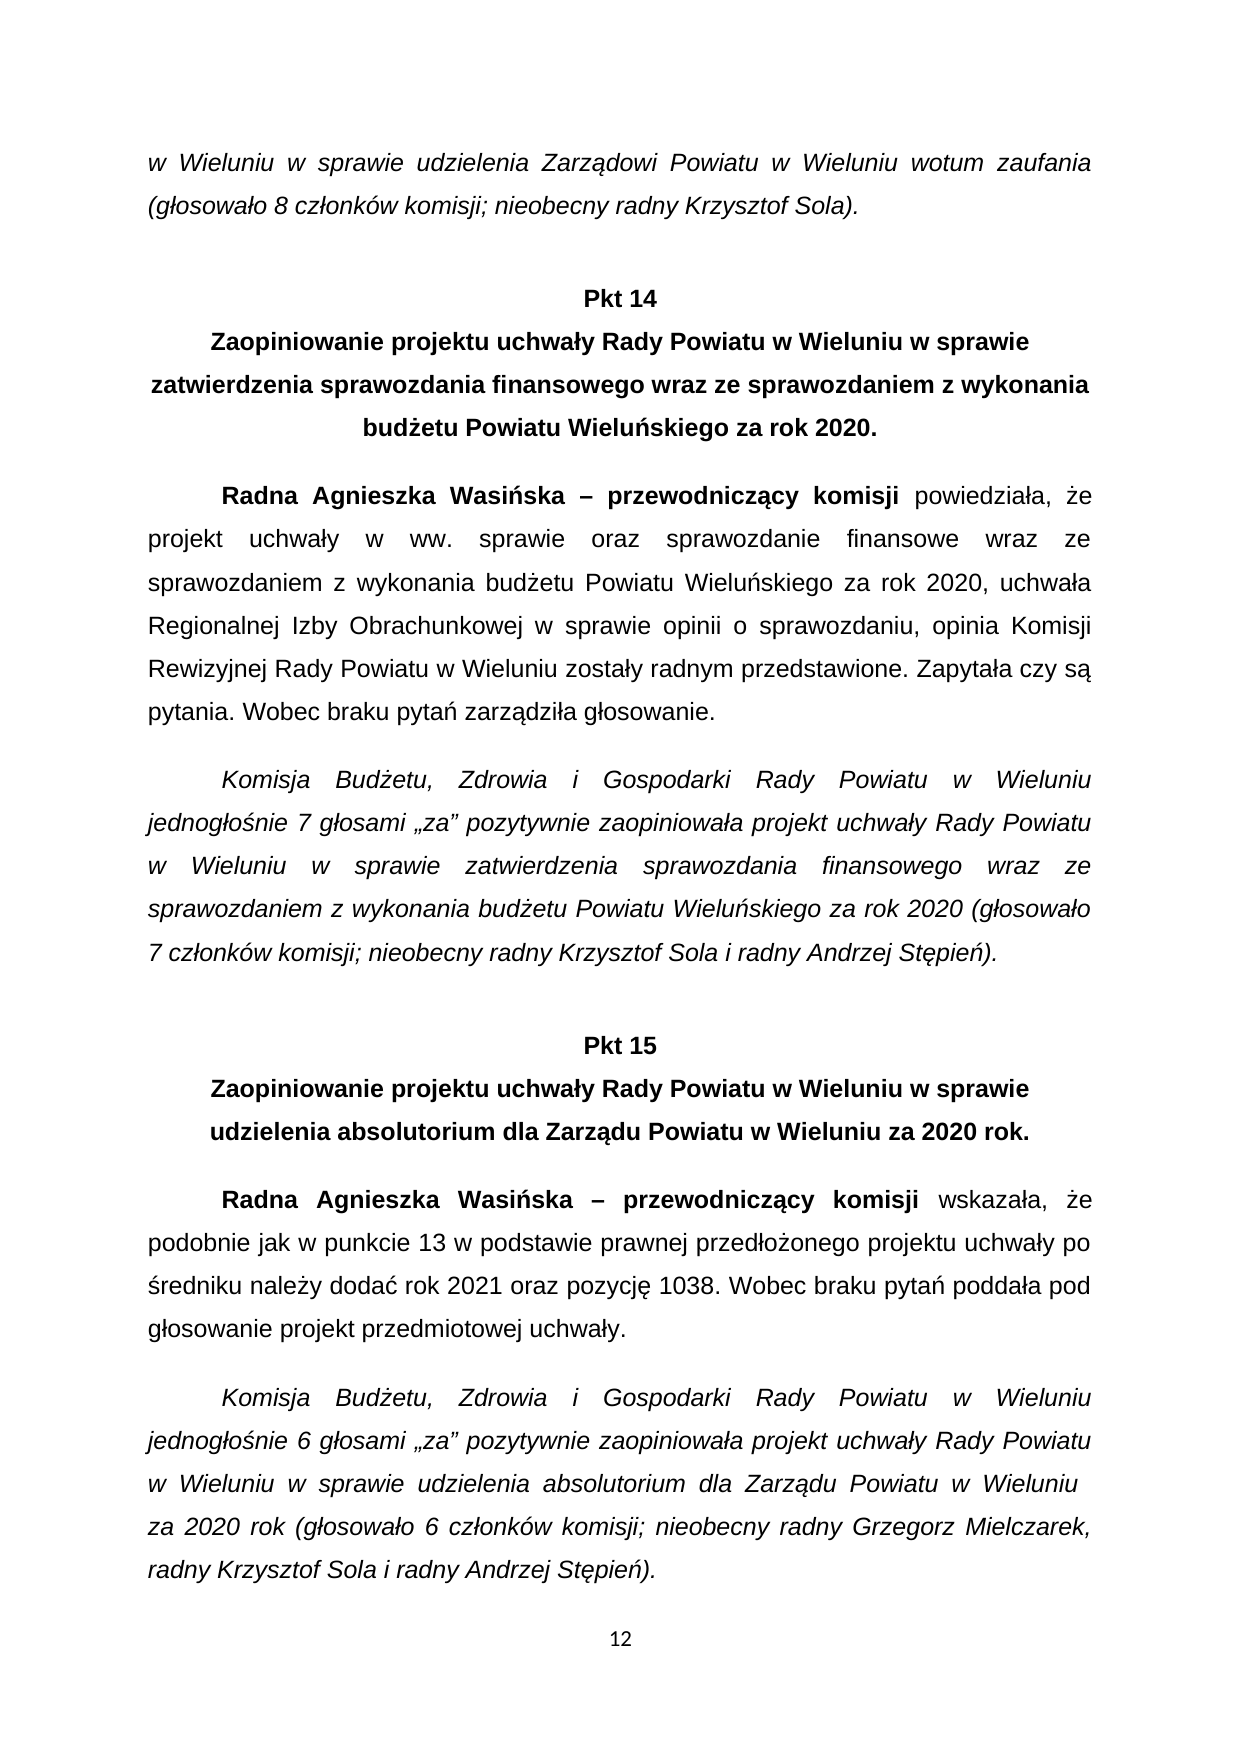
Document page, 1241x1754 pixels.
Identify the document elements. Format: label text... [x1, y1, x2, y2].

text Komisja Budżetu, Zdrowia i Gospodarki Rady Powiatu w Wieluniu jednogłośnie 6 głosami „za” pozytywnie zaopiniowała projekt uchwały Rady Powiatu w Wieluniu w sprawie udzielenia absolutorium dla Zarządu Powiatu w Wieluniu za 2020 rok (głosowało 6 członków komisji; nieobecny radny Grzegorz Mielczarek, radny Krzysztof Sola i radny Andrzej Stępień). [148, 1383, 1093, 1584]
subtitle Pkt 15 [148, 1031, 1093, 1059]
subtitle Pkt 14 [148, 284, 1093, 313]
text Radna Agnieszka Wasińska – przewodniczący komisji powiedziała, że projekt uchwały w ww. sprawie oraz sprawozdanie finansowe wraz ze sprawozdaniem z wykonania budżetu Powiatu Wieluńskiego za rok 2020, uchwała Regionalnej Izby Obrachunkowej w sprawie opinii o sprawozdaniu, opinia Komisji Rewizyjnej Rady Powiatu w Wieluniu zostały radnym przedstawione. Zapytała czy są pytania. Wobec braku pytań zarządziła głosowanie. [148, 481, 1093, 726]
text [148, 148, 1093, 219]
subtitle Zaopiniowanie projektu uchwały Rady Powiatu w Wieluniu w sprawie udzielenia absolutorium dla Zarządu Powiatu w Wieluniu za 2020 rok. [148, 1074, 1093, 1146]
text Radna Agnieszka Wasińska – przewodniczący komisji wskazała, że podobnie jak w punkcie 13 w podstawie prawnej przedłożonego projektu uchwały po średniku należy dodać rok 2021 oraz pozycję 1038. Wobec braku pytań poddała pod głosowanie projekt przedmiotowej uchwały. [148, 1185, 1093, 1343]
subtitle Zaopiniowanie projektu uchwały Rady Powiatu w Wieluniu w sprawie zatwierdzenia sprawozdania finansowego wraz ze sprawozdaniem z wykonania budżetu Powiatu Wieluńskiego za rok 2020. [148, 327, 1093, 442]
text Komisja Budżetu, Zdrowia i Gospodarki Rady Powiatu w Wieluniu jednogłośnie 7 głosami „za” pozytywnie zaopiniowała projekt uchwały Rady Powiatu w Wieluniu w sprawie zatwierdzenia sprawozdania finansowego wraz ze sprawozdaniem z wykonania budżetu Powiatu Wieluńskiego za rok 2020 (głosowało 7 członków komisji; nieobecny radny Krzysztof Sola i radny Andrzej Stępień). [148, 765, 1093, 966]
